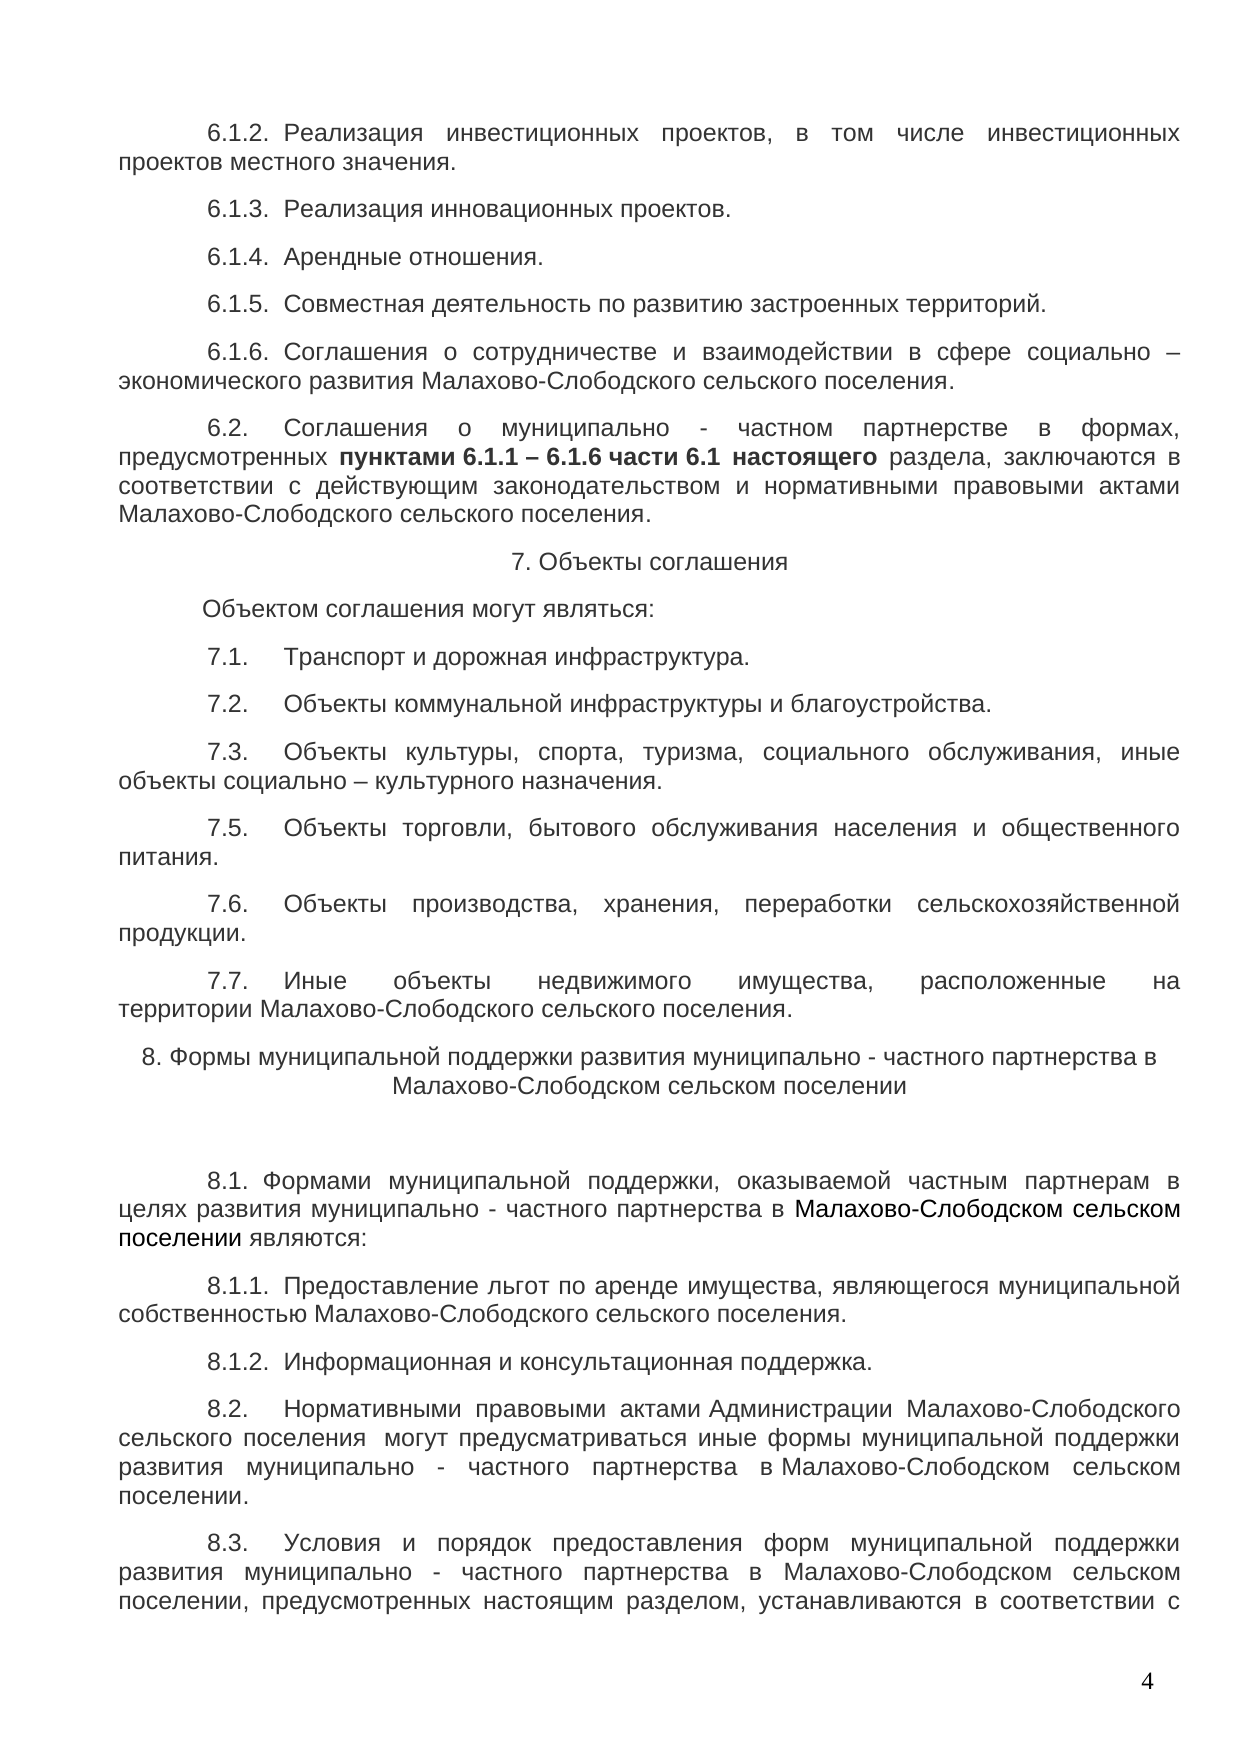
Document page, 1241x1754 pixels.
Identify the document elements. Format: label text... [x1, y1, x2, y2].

text Объектом соглашения могут являться: [118, 594, 1181, 623]
text 7. Объекты соглашения [118, 547, 1181, 576]
text 6.2. Соглашения о муниципально - частном партнерстве в формах, предусмотренных пунктами 6.1.1 – 6.1.6 части 6.1 настоящего раздела, заключаются в соответствии с действующим законодательством и нормативными правовыми актами Малахово-Слободского сельского поселения. [118, 413, 1181, 528]
text 6.1.3. Реализация инновационных проектов. [118, 194, 1181, 223]
text 6.1.2. Реализация инвестиционных проектов, в том числе инвестиционных проектов местного значения. [118, 118, 1181, 176]
text 8.1.1. Предоставление льгот по аренде имущества, являющегося муниципальной собственностью Малахово-Слободского сельского поселения. [118, 1271, 1181, 1328]
text 7.2. Объекты коммунальной инфраструктуры и благоустройства. [118, 689, 1181, 718]
text 8.1. Формами муниципальной поддержки, оказываемой частным партнерам в целях развития муниципально - частного партнерства в Малахово-Слободском сельском поселении являются: [118, 1166, 1181, 1252]
text 7.1. Транспорт и дорожная инфраструктура. [118, 642, 1181, 671]
text 8.2. Нормативными правовыми актами Администрации Малахово-Слободского сельского поселения могут предусматриваться иные формы муниципальной поддержки развития муниципально - частного партнерства в Малахово-Слободском сельском поселении. [118, 1394, 1181, 1509]
text 7.6. Объекты производства, хранения, переработки сельскохозяйственной продукции. [118, 889, 1181, 947]
text 7.5. Объекты торговли, бытового обслуживания населения и общественного питания. [118, 813, 1181, 871]
text 8.1.2. Информационная и консультационная поддержка. [118, 1347, 1181, 1376]
text 8. Формы муниципальной поддержки развития муниципально - частного партнерства в Малахово-Слободском сельском поселении [118, 1042, 1181, 1099]
text 7.7. Иные объекты недвижимого имущества, расположенные на территории Малахово-Слободского сельского поселения. [118, 966, 1181, 1023]
text 6.1.4. Арендные отношения. [118, 242, 1181, 271]
text 7.3. Объекты культуры, спорта, туризма, социального обслуживания, иные объекты социально – культурного назначения. [118, 737, 1181, 794]
text 6.1.5. Совместная деятельность по развитию застроенных территорий. [118, 289, 1181, 318]
text 6.1.6. Соглашения о сотрудничестве и взаимодействии в сфере социально – экономического развития Малахово-Слободского сельского поселения. [118, 337, 1181, 394]
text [118, 1528, 1181, 1614]
